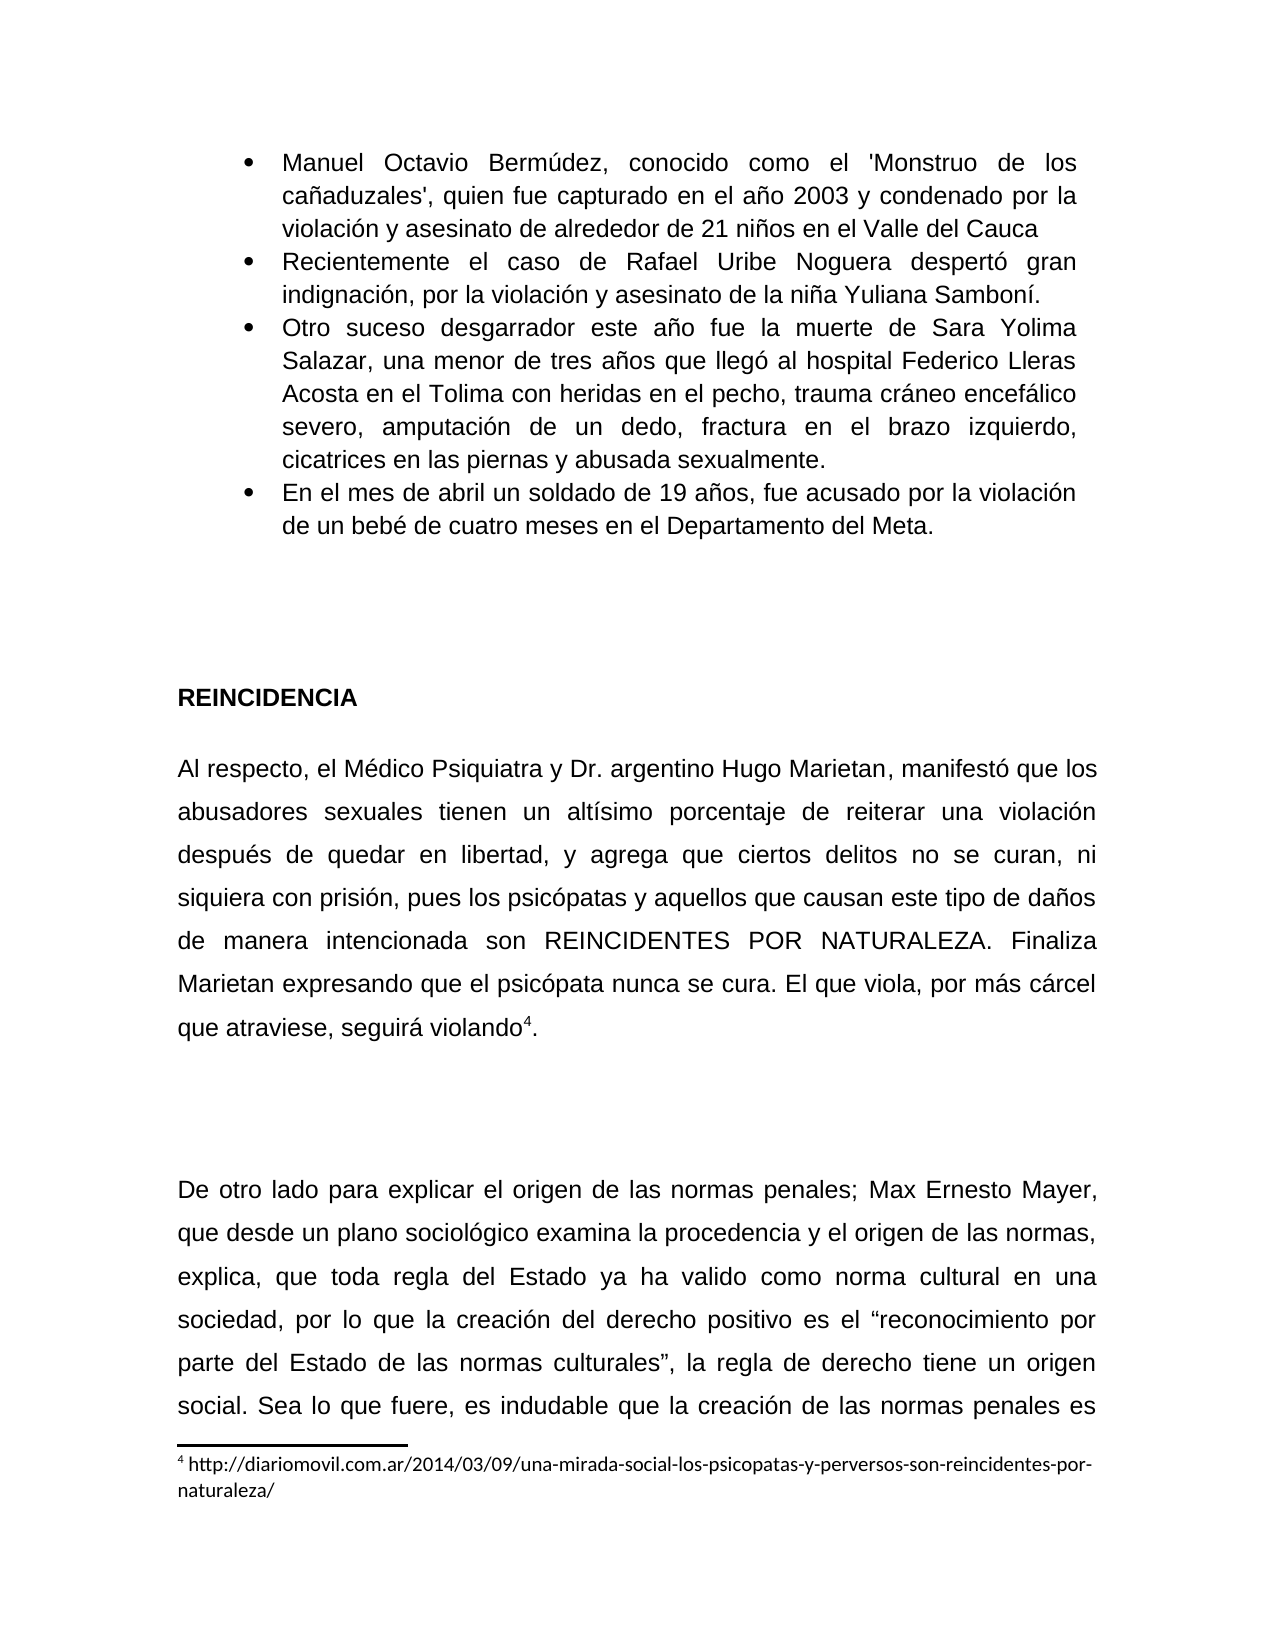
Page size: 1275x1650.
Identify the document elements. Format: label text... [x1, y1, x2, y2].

list Otro suceso desgarrador este año fue la muerte de Sara Yolima Salazar, una menor de tres años que llegó al hospital Federico Lleras Acosta en el Tolima con heridas en el pecho, trauma cráneo encefálico severo, amputación de un dedo, fractura en el brazo izquierdo, cicatrices en las piernas y abusada sexualmente. [244, 313, 1078, 474]
list Recientemente el caso de Rafael Uribe Noguera despertó gran indignación, por la violación y asesinato de la niña Yuliana Samboní. [244, 247, 1078, 309]
list Manuel Octavio Bermúdez, conocido como el 'Monstruo de los cañaduzales', quien fue capturado en el año 2003 y condenado por la violación y asesinato de alrededor de 21 niños en el Valle del Cauca [244, 148, 1078, 242]
text REINCIDENCIA [177, 682, 1098, 712]
list En el mes de abril un soldado de 19 años, fue acusado por la violación de un bebé de cuatro meses en el Departamento del Meta. [244, 478, 1078, 540]
text Al respecto, el Médico Psiquiatra y Dr. argentino Hugo Marietan, manifestó que los abusadores sexuales tienen un altísimo porcentaje de reiterar una violación después de quedar en libertad, y agrega que ciertos delitos no se curan, ni siquiera con prisión, pues los psicópatas y aquellos que causan este tipo de daños de manera intencionada son REINCIDENTES POR NATURALEZA. Finaliza Marietan expresando que el psicópata nunca se cura. El que viola, por más cárcel que atraviese, seguirá violando. [177, 754, 1098, 1041]
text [177, 1175, 1098, 1419]
